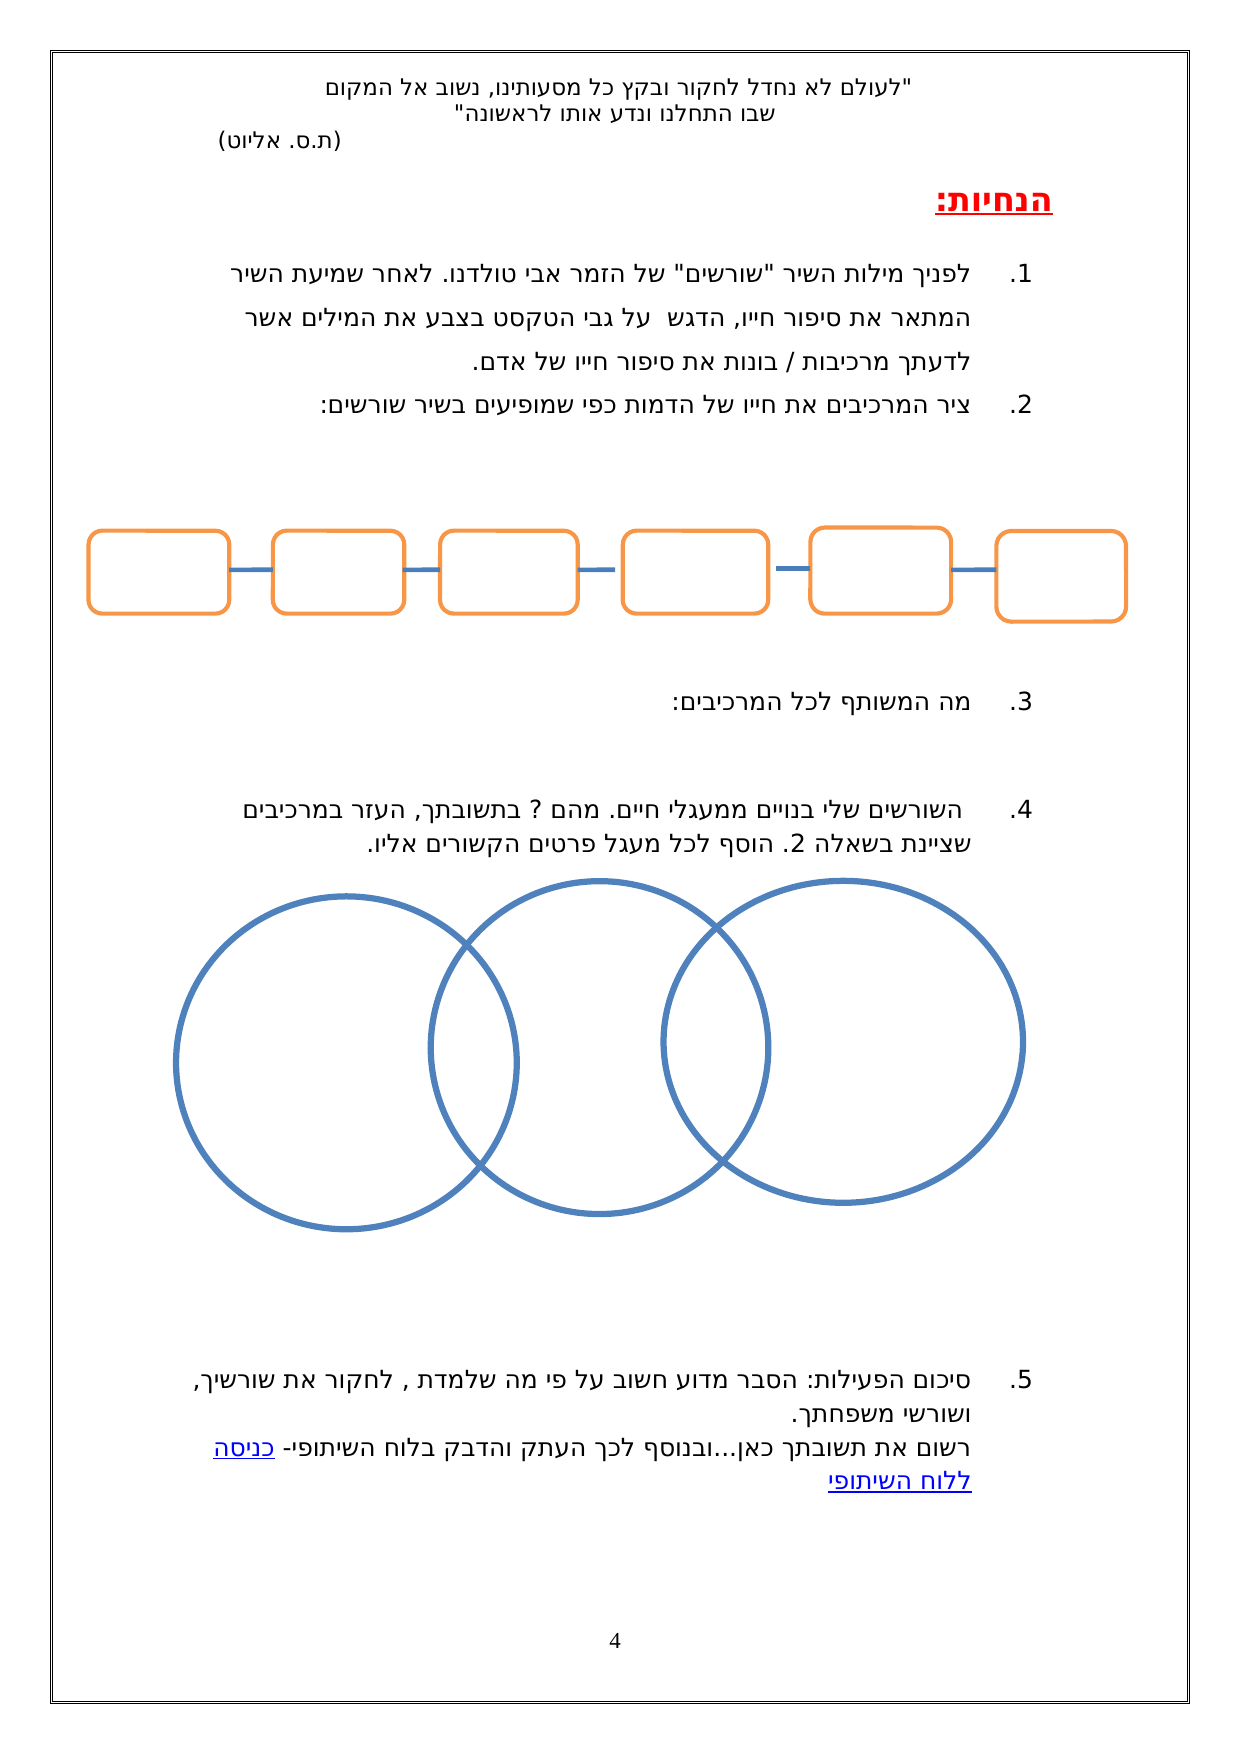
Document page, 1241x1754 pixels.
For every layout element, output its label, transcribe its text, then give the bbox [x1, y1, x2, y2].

text הנחיות: [177, 180, 1053, 219]
list השורשים שלי בנויים ממעגלי חיים. מהם ? בתשובתך, העזר במרכיבים שציינת בשאלה 2. הוסף לכל מעגל פרטים הקשורים אליו. [177, 795, 1009, 858]
list מה המשותף לכל המרכיבים: [177, 687, 1009, 716]
list ציר המרכיבים את חייו של הדמות כפי שמופיעים בשיר שורשים: [177, 390, 1009, 419]
list רשום את תשובתך כאן...ובנוסף לכך העתק והדבק בלוח השיתופי- כניסה ללוח השיתופי [177, 1433, 971, 1495]
list סיכום הפעילות: הסבר מדוע חשוב על פי מה שלמדת , לחקור את שורשיך, ושורשי משפחתך. [177, 1366, 1009, 1428]
list לפניך מילות השיר "שורשים" של הזמר אבי טולדנו. לאחר שמיעת השיר המתאר את סיפור חייו, הדגש על גבי הטקסט בצבע את המילים אשר לדעתך מרכיבות / בונות את סיפור חייו של אדם. [177, 259, 1009, 376]
